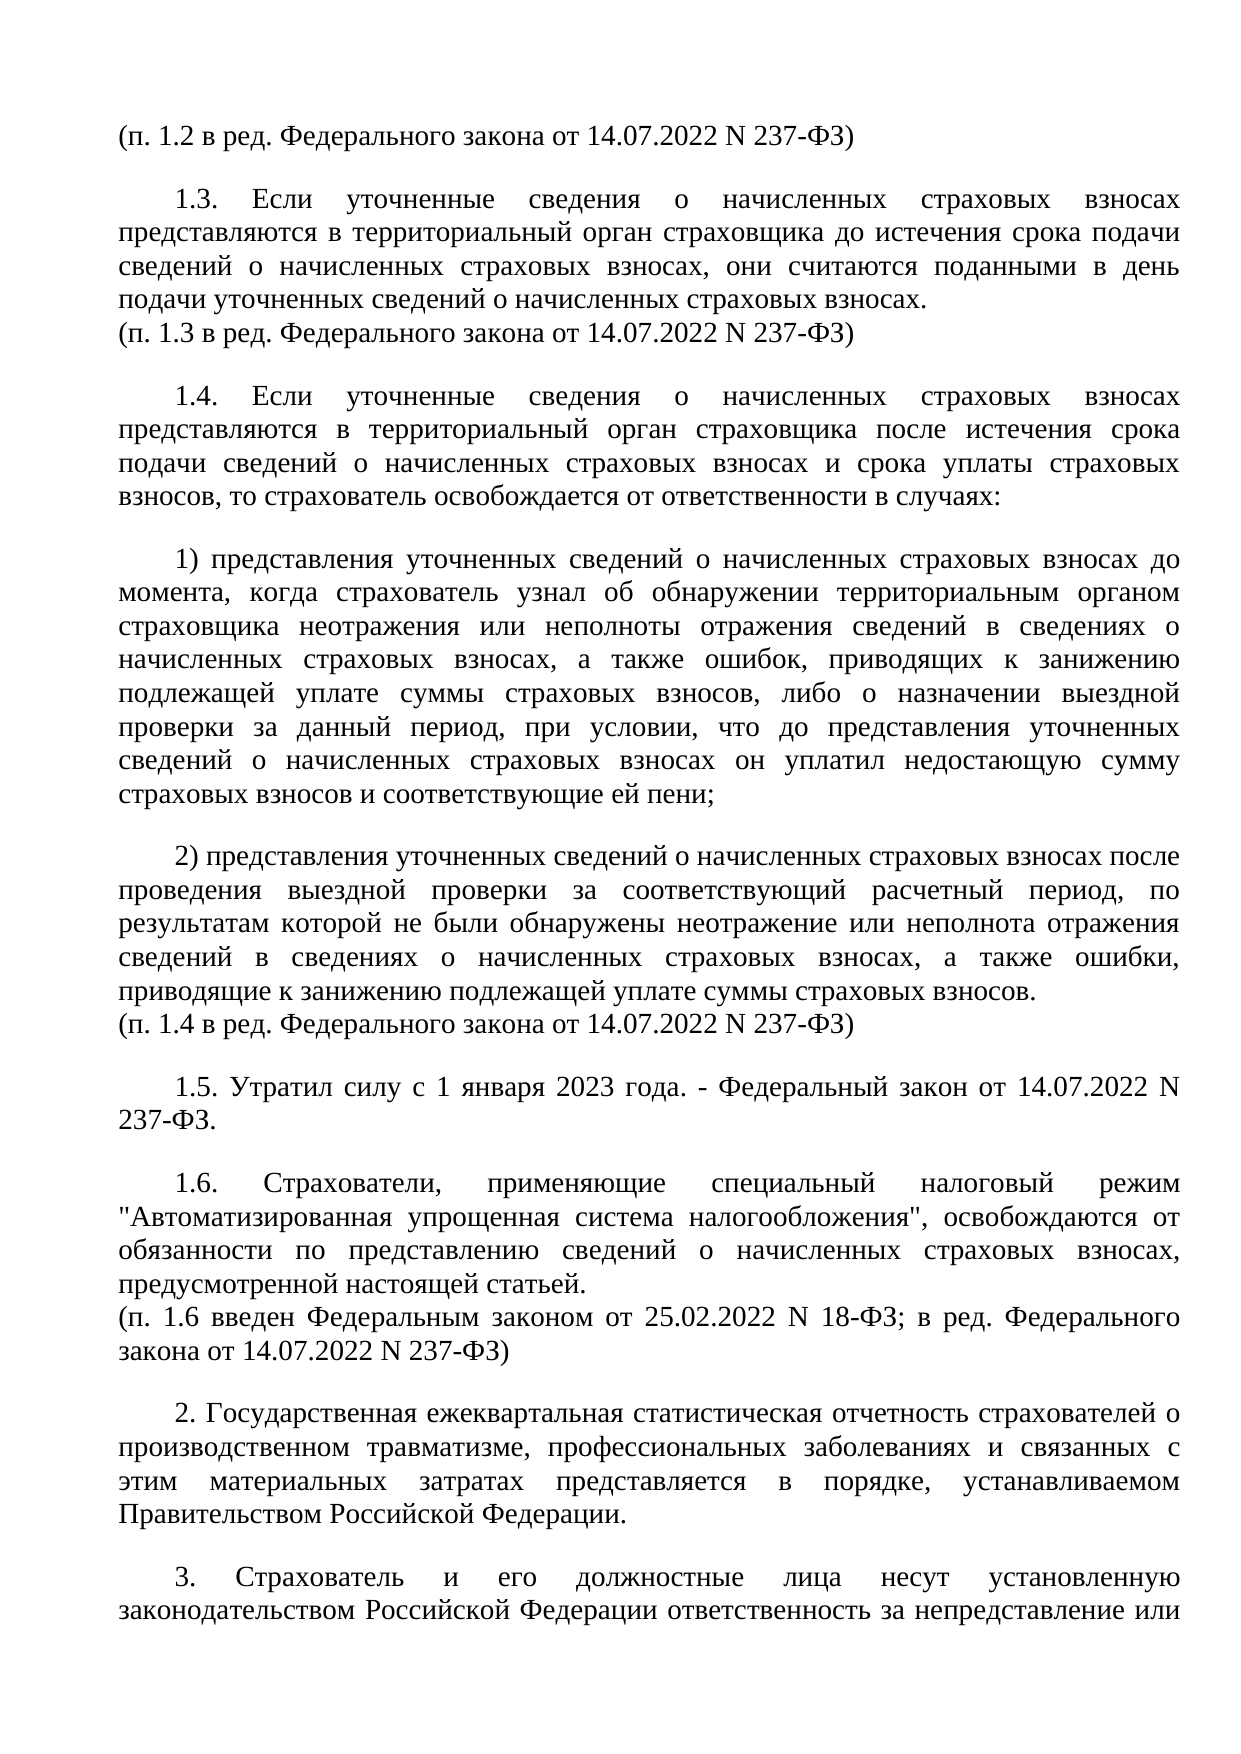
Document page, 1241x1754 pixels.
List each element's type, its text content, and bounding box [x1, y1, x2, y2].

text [118, 1559, 1181, 1626]
text 2. Государственная ежеквартальная статистическая отчетность страхователей о производственном травматизме, профессиональных заболеваниях и связанных с этим материальных затратах представляется в порядке, устанавливаемом Правительством Российской Федерации. [118, 1396, 1181, 1530]
text 1.5. Утратил силу с 1 января 2023 года. - Федеральный закон от 14.07.2022 N 237-ФЗ. [118, 1069, 1181, 1136]
text 1.6. Страхователи, применяющие специальный налоговый режим "Автоматизированная упрощенная система налогообложения", освобождаются от обязанности по представлению сведений о начисленных страховых взносах, предусмотренной настоящей статьей. [118, 1165, 1181, 1299]
text 2) представления уточненных сведений о начисленных страховых взносах после проведения выездной проверки за соответствующий расчетный период, по результатам которой не были обнаружены неотражение или неполнота отражения сведений в сведениях о начисленных страховых взносах, а также ошибки, приводящие к занижению подлежащей уплате суммы страховых взносов. [118, 838, 1181, 1006]
text (п. 1.6 введен Федеральным законом от 25.02.2022 N 18-ФЗ; в ред. Федерального закона от 14.07.2022 N 237-ФЗ) [118, 1299, 1181, 1366]
text (п. 1.4 в ред. Федерального закона от 14.07.2022 N 237-ФЗ) [118, 1006, 1181, 1040]
text (п. 1.3 в ред. Федерального закона от 14.07.2022 N 237-ФЗ) [118, 315, 1181, 348]
text 1) представления уточненных сведений о начисленных страховых взносах до момента, когда страхователь узнал об обнаружении территориальным органом страховщика неотражения или неполноты отражения сведений в сведениях о начисленных страховых взносах, а также ошибок, приводящих к занижению подлежащей уплате суммы страховых взносов, либо о назначении выездной проверки за данный период, при условии, что до представления уточненных сведений о начисленных страховых взносах он уплатил недостающую сумму страховых взносов и соответствующие ей пени; [118, 541, 1181, 809]
text 1.3. Если уточненные сведения о начисленных страховых взносах представляются в территориальный орган страховщика до истечения срока подачи сведений о начисленных страховых взносах, они считаются поданными в день подачи уточненных сведений о начисленных страховых взносах. [118, 181, 1181, 315]
text (п. 1.2 в ред. Федерального закона от 14.07.2022 N 237-ФЗ) [118, 118, 1181, 152]
text 1.4. Если уточненные сведения о начисленных страховых взносах представляются в территориальный орган страховщика после истечения срока подачи сведений о начисленных страховых взносах и срока уплаты страховых взносов, то страхователь освобождается от ответственности в случаях: [118, 378, 1181, 512]
